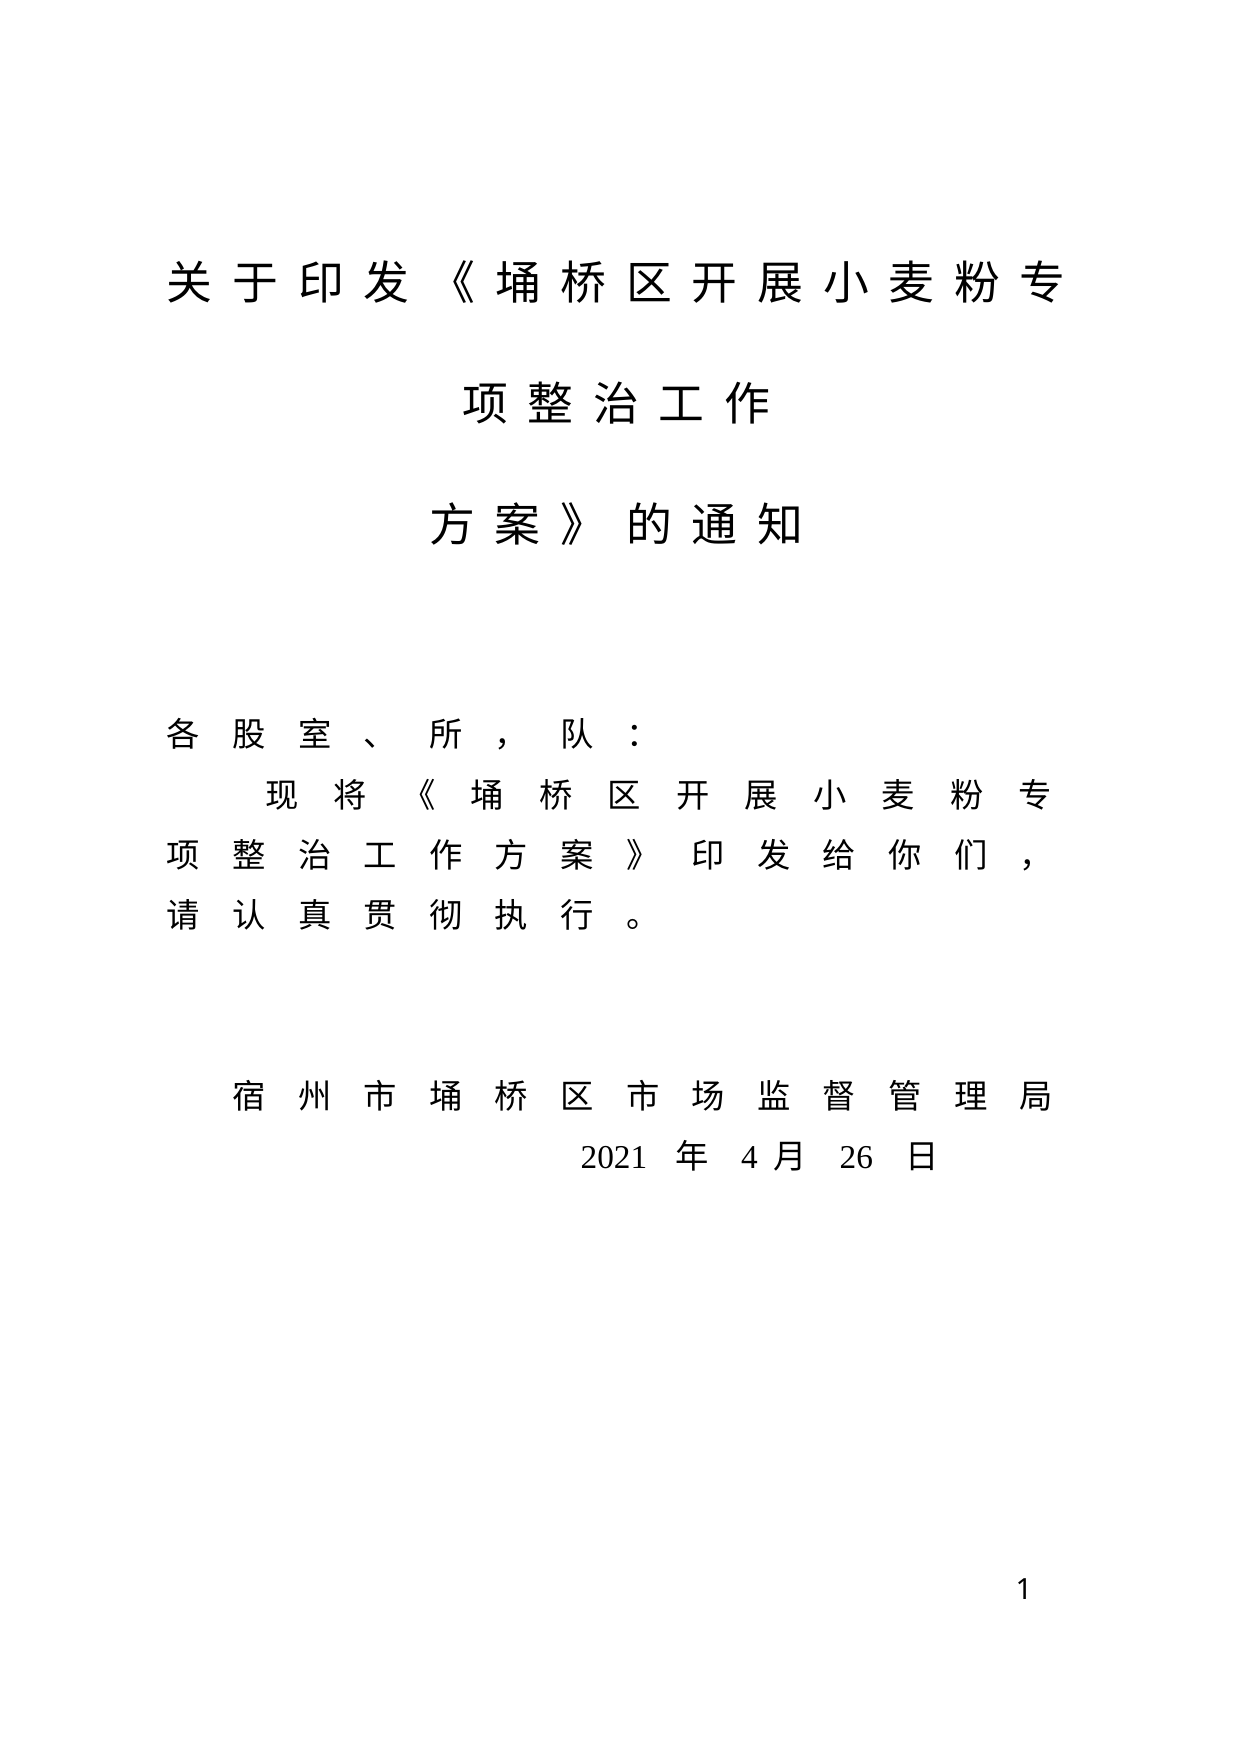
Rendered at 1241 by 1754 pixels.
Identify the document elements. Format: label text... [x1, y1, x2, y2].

text 方案》的通知 [167, 461, 1085, 581]
text 现将《埇桥区开展小麦粉专项整治工作方案》印发给你们，请认真贯彻执行。 [167, 762, 1085, 943]
text 宿州市埇桥区市场监督管理局 [167, 1064, 1085, 1124]
text 各股室、所，队： [167, 702, 1085, 762]
text 关于印发《埇桥区开展小麦粉专项整治工作 [167, 219, 1085, 461]
text 2021年4月26日 [167, 1124, 1085, 1184]
